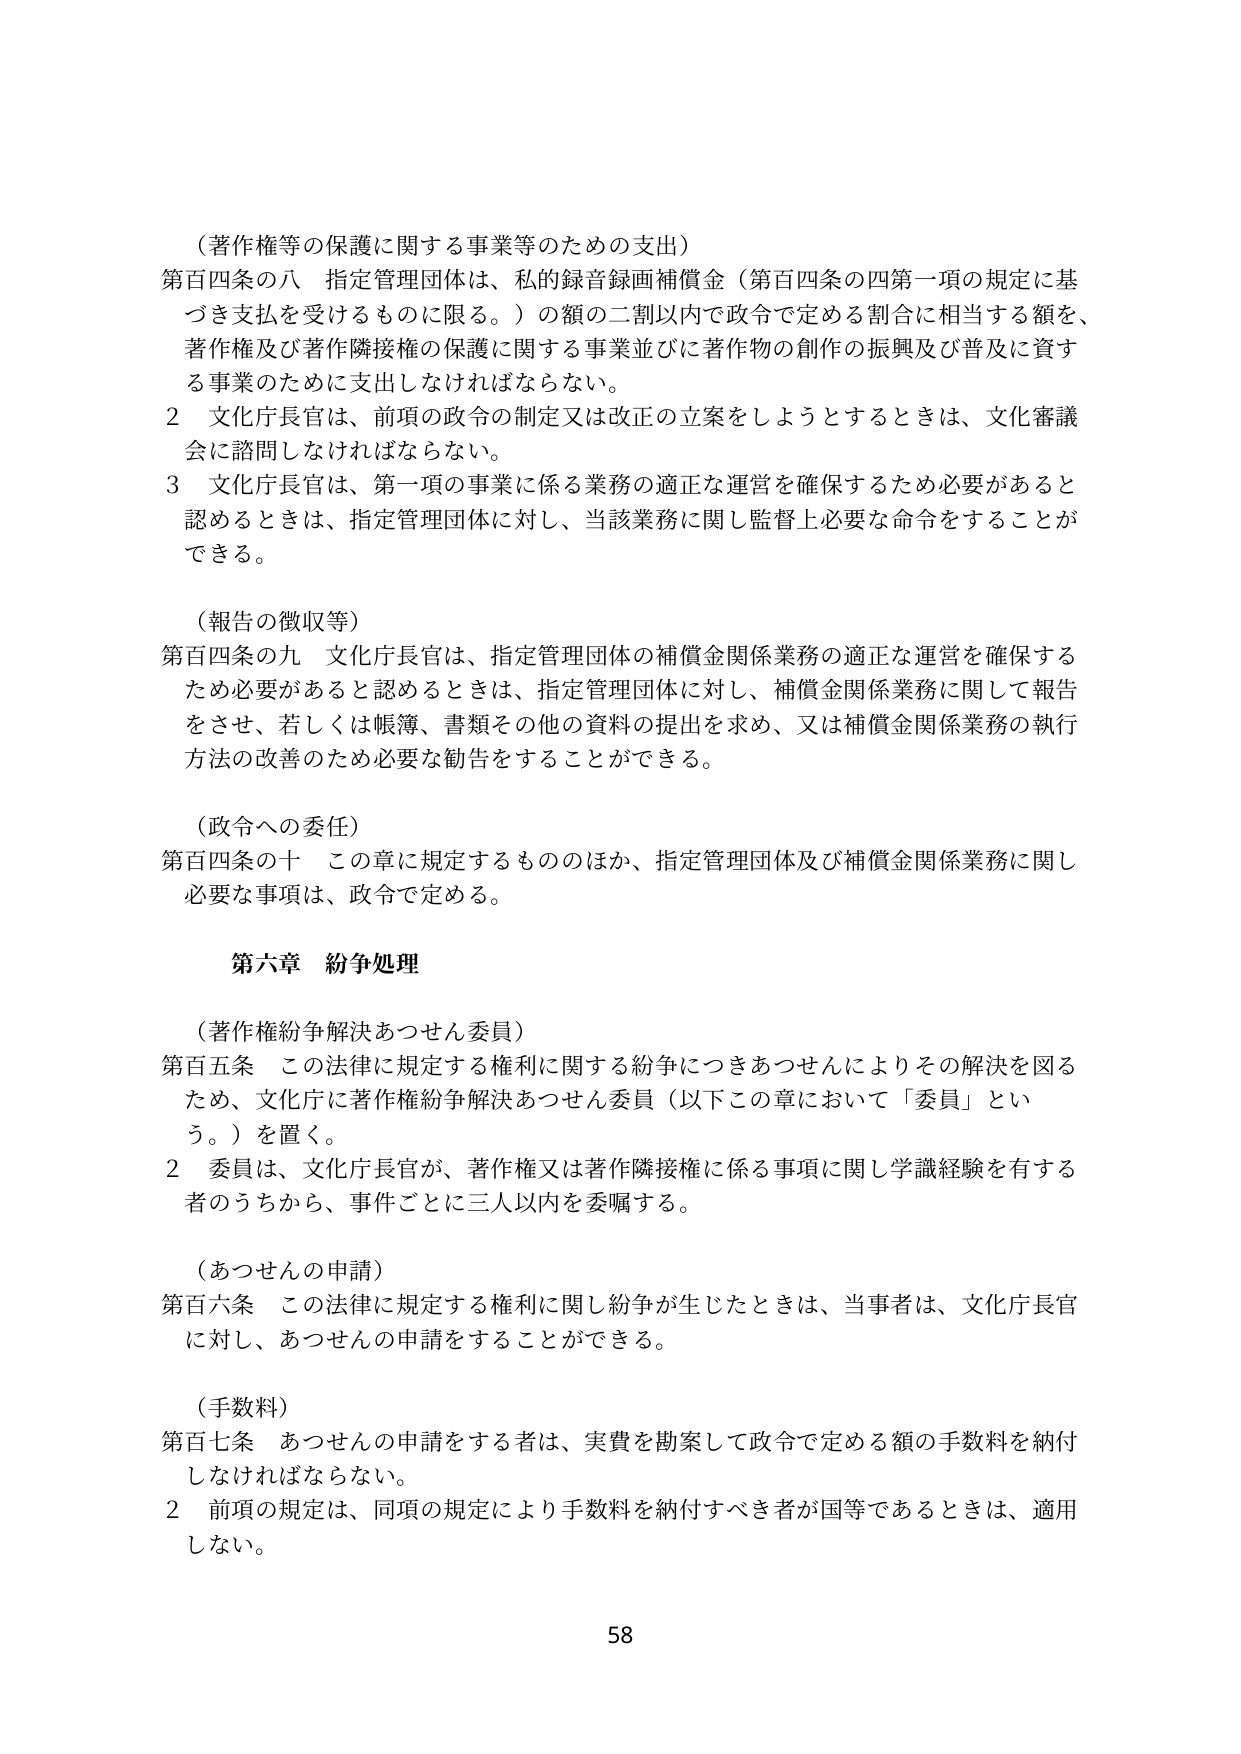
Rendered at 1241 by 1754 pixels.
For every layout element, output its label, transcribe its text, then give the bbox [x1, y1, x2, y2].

text 第百六条 この法律に規定する権利に関し紛争が生じたときは、当事者は、文化庁長官に対し、あつせんの申請をすることができる。 [161, 1287, 1079, 1355]
text 第六章 紛争処理 [230, 945, 1079, 979]
text 第百四条の八 指定管理団体は、私的録音録画補償金（第百四条の四第一項の規定に基づき支払を受けるものに限る。）の額の二割以内で政令で定める割合に相当する額を、著作権及び著作隣接権の保護に関する事業並びに著作物の創作の振興及び普及に資する事業のために支出しなければならない。 [161, 262, 1079, 399]
text （著作権紛争解決あつせん委員） [184, 1014, 1079, 1048]
text ２ 委員は、文化庁長官が、著作権又は著作隣接権に係る事項に関し学識経験を有する者のうちから、事件ごとに三人以内を委嘱する。 [161, 1150, 1079, 1219]
text （手数料） [184, 1389, 1079, 1424]
text （あつせんの申請） [184, 1253, 1079, 1287]
text 第百五条 この法律に規定する権利に関する紛争につきあつせんによりその解決を図るため、文化庁に著作権紛争解決あつせん委員（以下この章において「委員」という。）を置く。 [161, 1048, 1079, 1150]
text ２ 前項の規定は、同項の規定により手数料を納付すべき者が国等であるときは、適用しない。 [161, 1492, 1079, 1560]
text 第百四条の九 文化庁長官は、指定管理団体の補償金関係業務の適正な運営を確保するため必要があると認めるときは、指定管理団体に対し、補償金関係業務に関して報告をさせ、若しくは帳簿、書類その他の資料の提出を求め、又は補償金関係業務の執行方法の改善のため必要な勧告をすることができる。 [161, 638, 1079, 774]
text 第百七条 あつせんの申請をする者は、実費を勘案して政令で定める額の手数料を納付しなければならない。 [161, 1424, 1079, 1492]
text （報告の徴収等） [184, 604, 1079, 638]
text （著作権等の保護に関する事業等のための支出） [184, 228, 1079, 262]
text 第百四条の十 この章に規定するもののほか、指定管理団体及び補償金関係業務に関し必要な事項は、政令で定める。 [161, 843, 1079, 911]
text ２ 文化庁長官は、前項の政令の制定又は改正の立案をしようとするときは、文化審議会に諮問しなければならない。 [161, 399, 1079, 467]
text ３ 文化庁長官は、第一項の事業に係る業務の適正な運営を確保するため必要があると認めるときは、指定管理団体に対し、当該業務に関し監督上必要な命令をすることができる。 [161, 467, 1079, 569]
text （政令への委任） [184, 809, 1079, 843]
